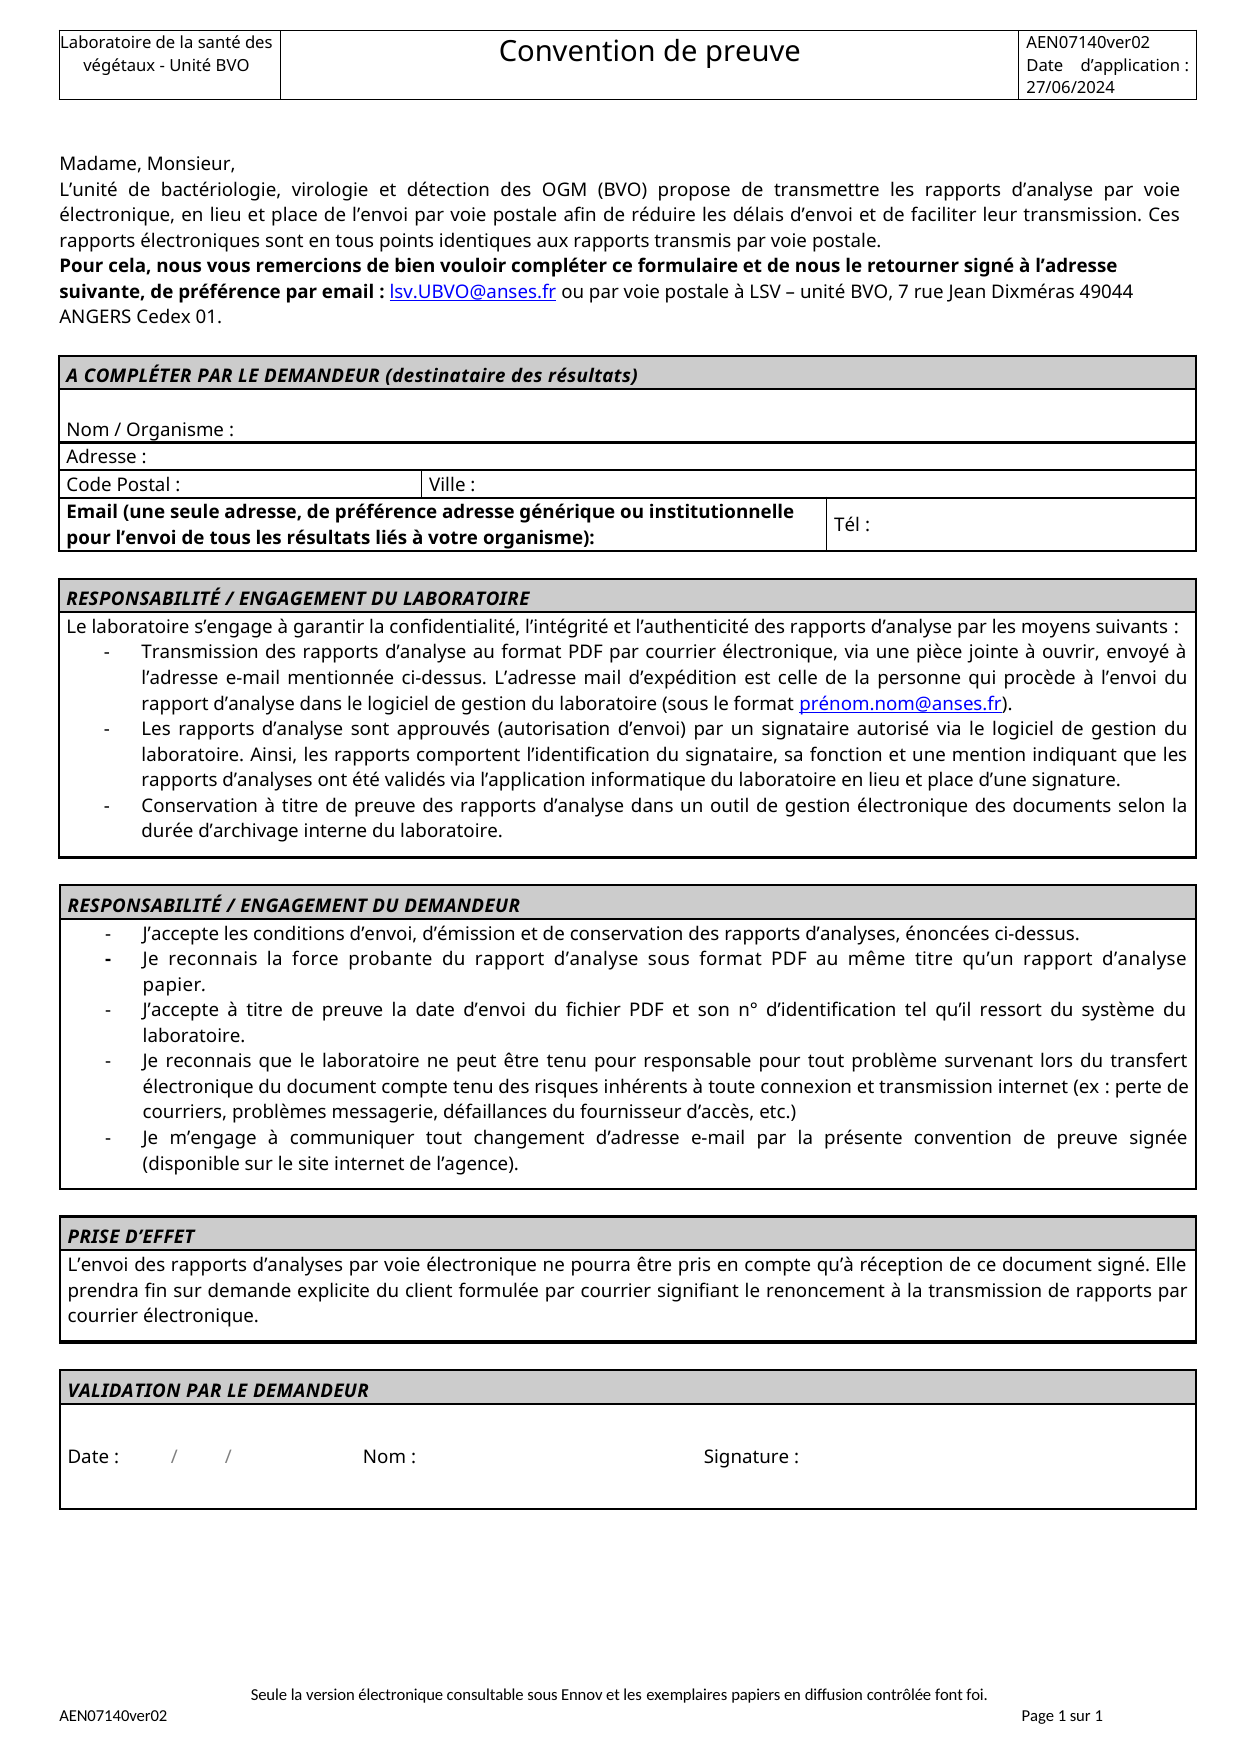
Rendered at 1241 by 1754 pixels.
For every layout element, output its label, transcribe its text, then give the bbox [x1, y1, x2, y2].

table_header A COMPLÉTER PAR LE DEMANDEUR (destinataire des résultats) [60, 357, 1195, 388]
table_cell Email (une seule adresse, de préférence adresse générique ou institutionnelle pour l’envoi de tous les résultats liés à votre organisme): [60, 499, 826, 550]
table_header Convention de preuve [281, 31, 1018, 99]
table_header VALIDATION PAR LE DEMANDEUR [61, 1371, 1195, 1403]
table_cell L’envoi des rapports d’analyses par voie électronique ne pourra être pris en compte qu’à réception de ce document signé. Elle prendra fin sur demande explicite du client formulée par courrier signifiant le renoncement à la transmission de rapports par courrier électronique. [61, 1251, 1195, 1340]
table_cell Le laboratoire s’engage à garantir la confidentialité, l’intégrité et l’authenticité des rapports d’analyse par les moyens suivants : Transmission des rapports d’analyse au format PDF par courrier électronique, via une pièce jointe à ouvrir, envoyé à l’adresse e-mail mentionnée ci-dessus. L’adresse mail d’expédition est celle de la personne qui procède à l’envoi du rapport d’analyse dans le logiciel de gestion du laboratoire (sous le format prénom.nom@anses.fr). Les rapports d’analyse sont approuvés (autorisation d’envoi) par un signataire autorisé via le logiciel de gestion du laboratoire. Ainsi, les rapports comportent l’identification du signataire, sa fonction et une mention indiquant que les rapports d’analyses ont été validés via l’application informatique du laboratoire en lieu et place d’une signature. Conservation à titre de preuve des rapports d’analyse dans un outil de gestion électronique des documents selon la durée d’archivage interne du laboratoire. [60, 613, 1195, 856]
table_cell Ville : [422, 471, 1195, 497]
text Pour cela, nous vous remercions de bien vouloir compléter ce formulaire et de nous le retourner signé à l’adresse suivante, de préférence par email : lsv.UBVO@anses.fr ou par voie postale à LSV – unité BVO, 7 rue Jean Dixméras 49044 ANGERS Cedex 01. [59, 252, 1181, 329]
table_cell Signature : [696, 1405, 1195, 1508]
table_cell Date : / / [61, 1405, 355, 1508]
text Madame, Monsieur, [59, 150, 1181, 176]
table_header Laboratoire de la santé des végétaux - Unité BVO [60, 31, 280, 99]
text L’unité de bactériologie, virologie et détection des OGM (BVO) propose de transmettre les rapports d’analyse par voie électronique, en lieu et place de l’envoi par voie postale afin de réduire les délais d’envoi et de faciliter leur transmission. Ces rapports électroniques sont en tous points identiques aux rapports transmis par voie postale. [59, 176, 1181, 252]
table_header PRISE D’EFFET [61, 1218, 1195, 1249]
table_cell Adresse : [60, 444, 1195, 469]
table_cell Code Postal : [60, 471, 421, 497]
table_header RESPONSABILITÉ / ENGAGEMENT DU DEMANDEUR [61, 886, 1195, 918]
table_header AEN07140ver02 Date d’application : 27/06/2024 [1019, 31, 1196, 99]
table_cell Tél : [827, 499, 1195, 550]
table_cell Nom / Organisme : [60, 390, 1195, 441]
table_cell J’accepte les conditions d’envoi, d’émission et de conservation des rapports d’analyses, énoncées ci-dessus. Je reconnais la force probante du rapport d’analyse sous format PDF au même titre qu’un rapport d’analyse papier. J’accepte à titre de preuve la date d’envoi du fichier PDF et son n° d’identification tel qu’il ressort du système du laboratoire. Je reconnais que le laboratoire ne peut être tenu pour responsable pour tout problème survenant lors du transfert électronique du document compte tenu des risques inhérents à toute connexion et transmission internet (ex : perte de courriers, problèmes messagerie, défaillances du fournisseur d’accès, etc.) Je m’engage à communiquer tout changement d’adresse e-mail par la présente convention de preuve signée (disponible sur le site internet de l’agence). [61, 920, 1195, 1188]
table_cell Nom : [355, 1405, 696, 1508]
table_header RESPONSABILITÉ / ENGAGEMENT DU LABORATOIRE [60, 580, 1195, 611]
